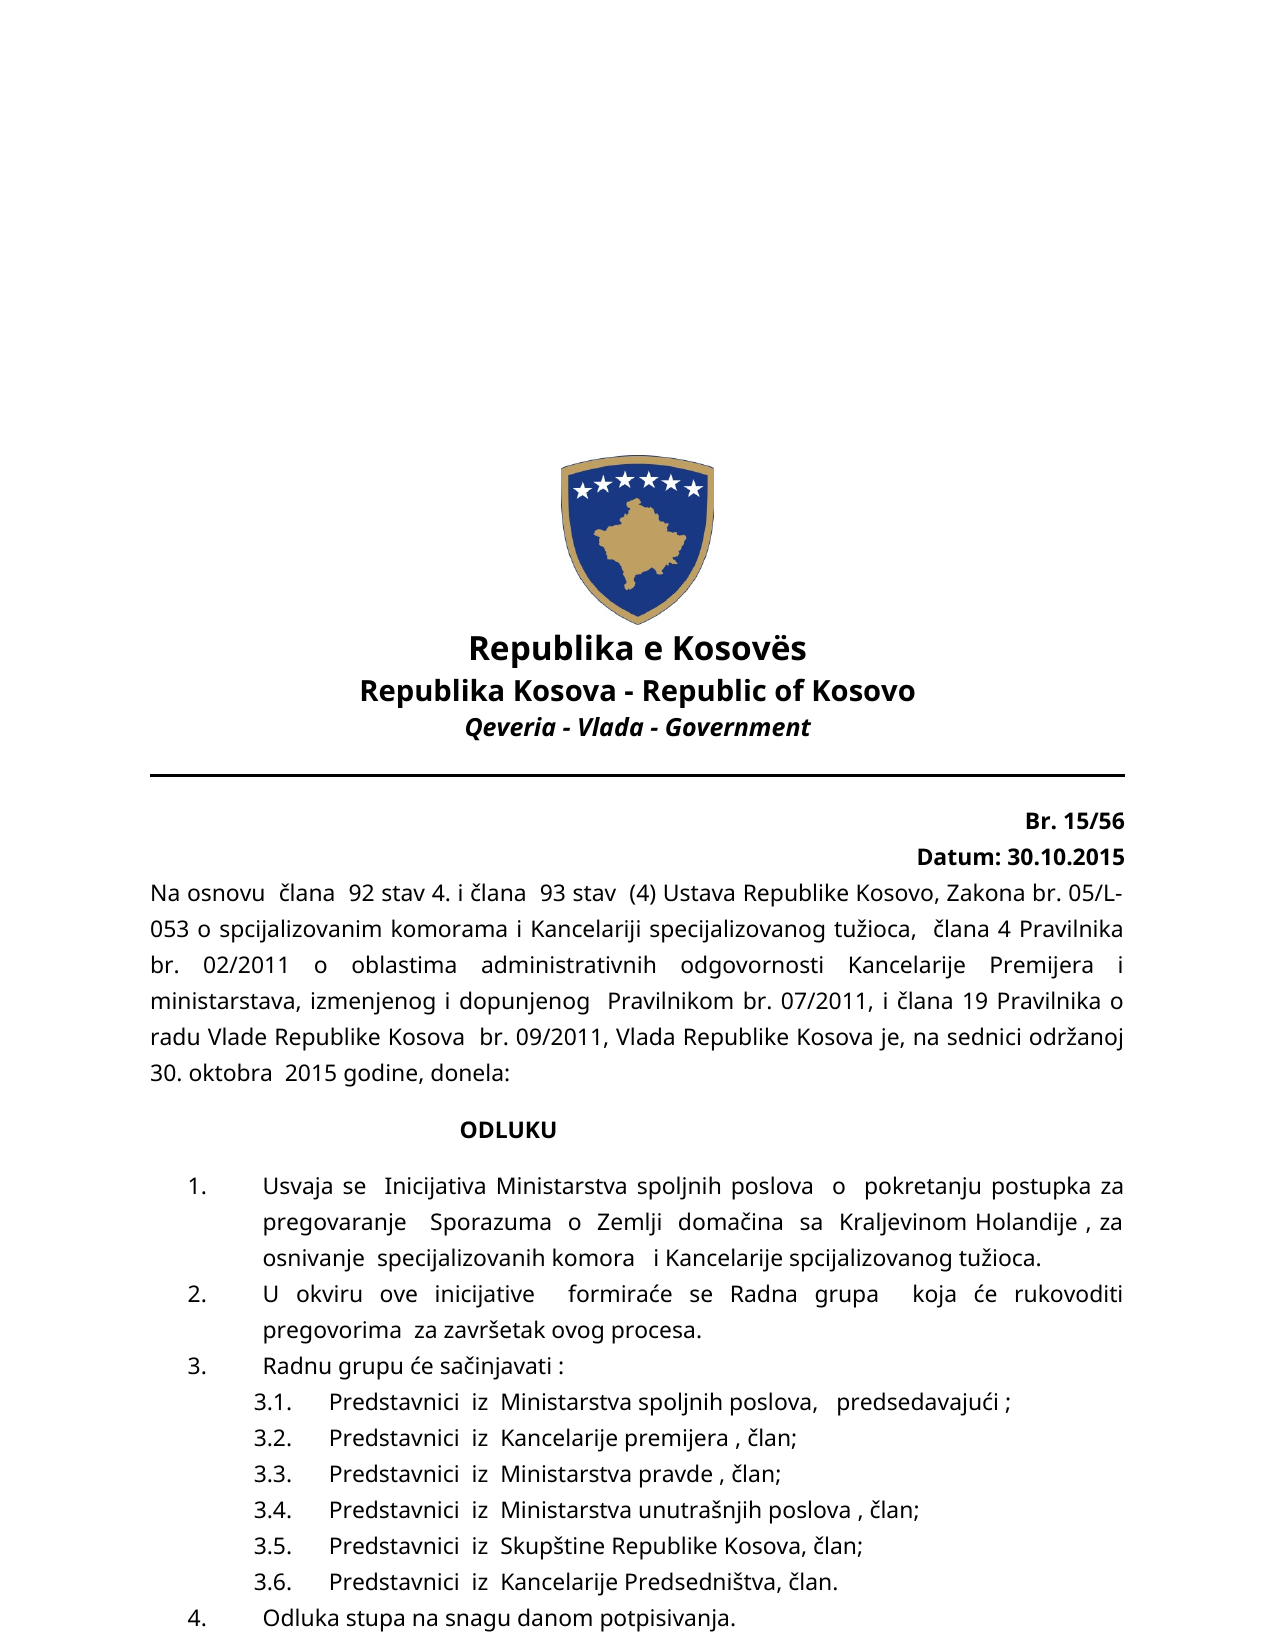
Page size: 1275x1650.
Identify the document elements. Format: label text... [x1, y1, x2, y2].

text Br. 15/56 [150, 805, 1125, 836]
list Usvaja se Inicijativa Ministarstva spoljnih poslova o pokretanju postupka za pregovaranje Sporazuma o Zemlji domačina sa Kraljevinom Holandije , za osnivanje specijalizovanih komora i Kancelarije spcijalizovanog tužioca. [187, 1170, 1125, 1273]
list Predstavnici iz Ministarstva pravde , član; [253, 1458, 1125, 1489]
picture [561, 455, 714, 625]
text Datum: 30.10.2015 [150, 841, 1125, 872]
list U okviru ove inicijative formiraće se Radna grupa koja će rukovoditi pregovorima za završetak ovog procesa. [187, 1278, 1125, 1345]
list Predstavnici iz Ministarstva spoljnih poslova, predsedavajući ; [253, 1386, 1125, 1417]
list Predstavnici iz Kancelarije Predsedništva, član. [253, 1566, 1125, 1597]
list Predstavnici iz Ministarstva unutrašnjih poslova , član; [253, 1494, 1125, 1525]
text Qeveria - Vlada - Government [150, 709, 1125, 743]
text Republika Kosova - Republic of Kosovo [150, 670, 1125, 709]
list Predstavnici iz Skupštine Republike Kosova, član; [253, 1530, 1125, 1561]
list Odluka stupa na snagu danom potpisivanja. [187, 1602, 1125, 1633]
list Predstavnici iz Kancelarije premijera , član; [253, 1422, 1125, 1453]
text Republika e Kosovës [150, 624, 1125, 670]
text ODLUKU [150, 1113, 1125, 1145]
list Radnu grupu će sačinjavati : [187, 1350, 1125, 1381]
text Na osnovu člana 92 stav 4. i člana 93 stav (4) Ustava Republike Kosovo, Zakona br. 05/L-053 o spcijalizovanim komorama i Kancelariji specijalizovanog tužioca, člana 4 Pravilnika br. 02/2011 o oblastima administrativnih odgovornosti Kancelarije Premijera i ministarstava, izmenjenog i dopunjenog Pravilnikom br. 07/2011, i člana 19 Pravilnika o radu Vlade Republike Kosova br. 09/2011, Vlada Republike Kosova je, na sednici održanoj 30. oktobra 2015 godine, donela: [150, 877, 1125, 1088]
